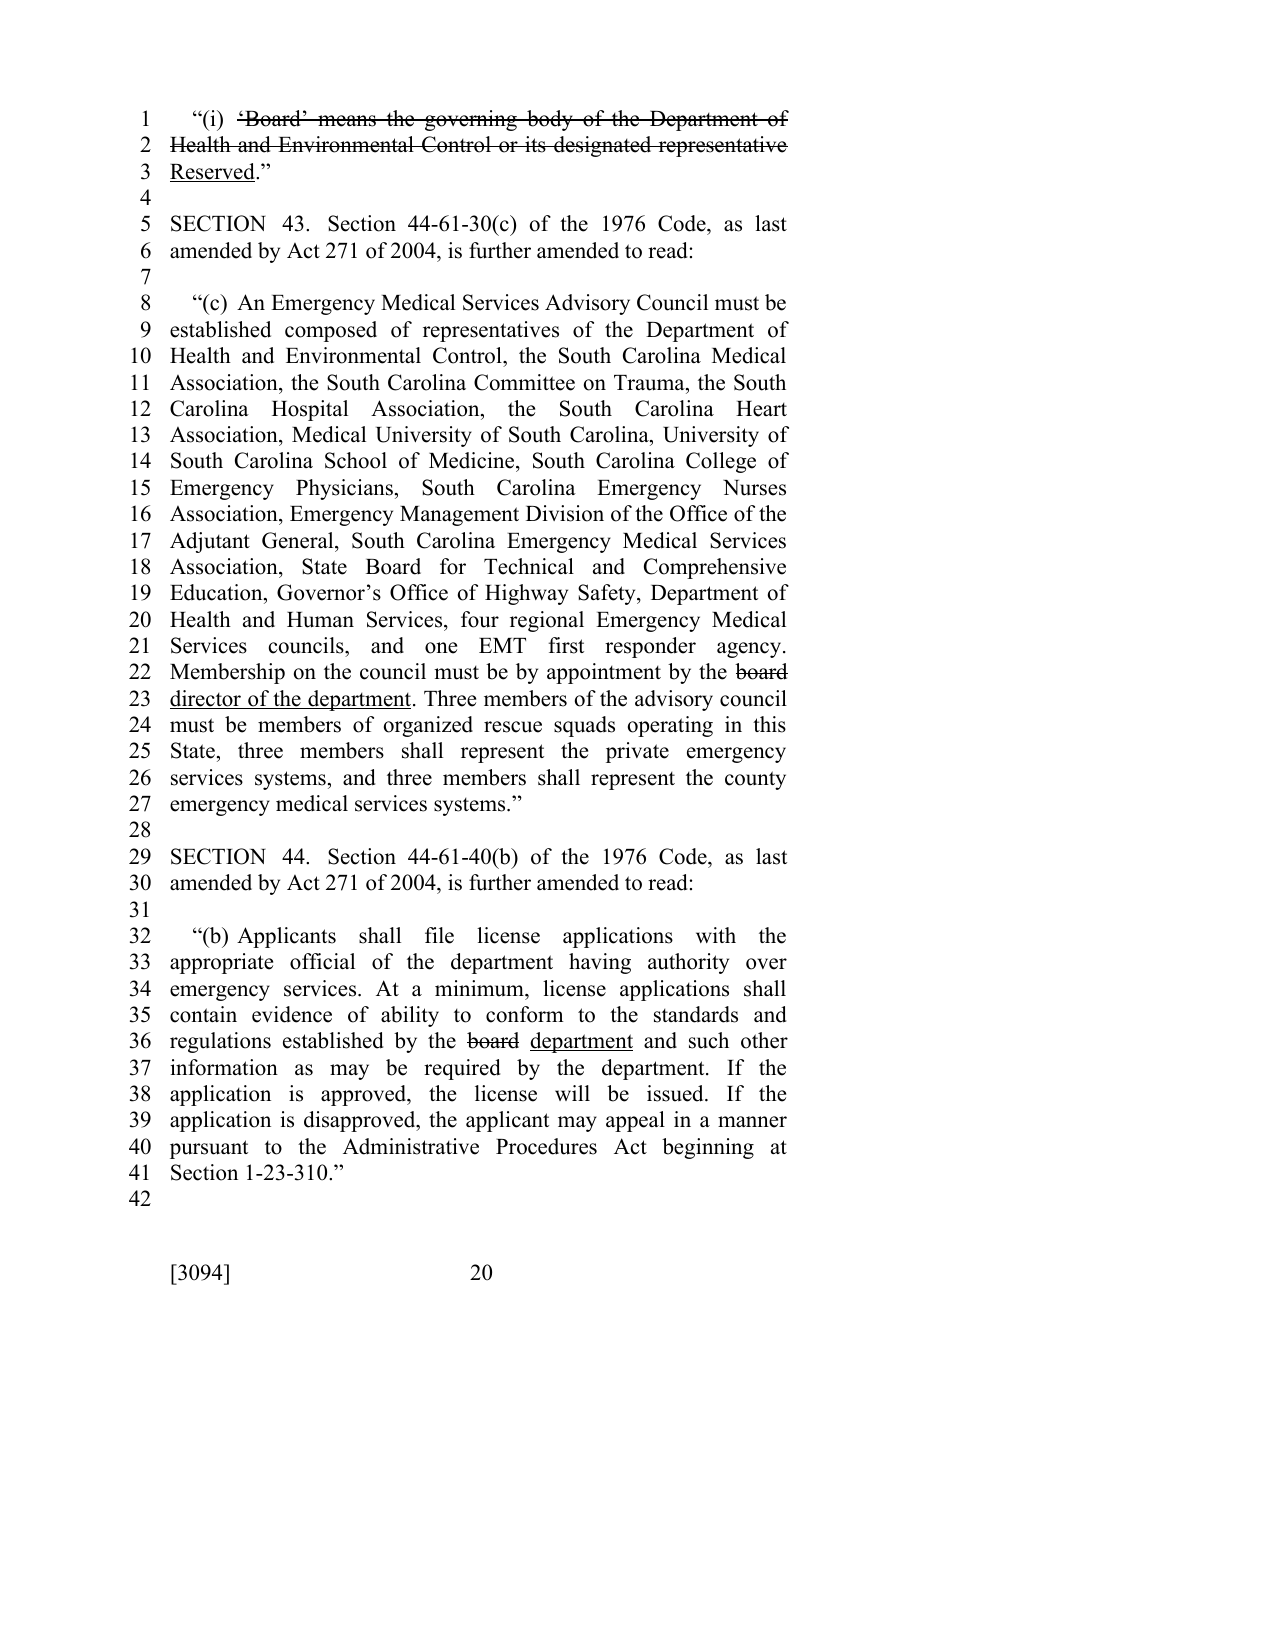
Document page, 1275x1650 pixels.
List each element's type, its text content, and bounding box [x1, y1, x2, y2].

text SECTION 44. Section 44-61-40(b) of the 1976 Code, as last amended by Act 271 of 2004, is further amended to read: [169, 843, 787, 896]
text “(i) ‘Board’ means the governing body of the Department of Health and Environmental Control or its designated representative Reserved.” [169, 147, 787, 184]
text “(c) An Emergency Medical Services Advisory Council must be established composed of representatives of the Department of Health and Environmental Control, the South Carolina Medical Association, the South Carolina Committee on Trauma, the South Carolina Hospital Association, the South Carolina Heart Association, Medical University of South Carolina, University of South Carolina School of Medicine, South Carolina College of Emergency Physicians, South Carolina Emergency Nurses Association, Emergency Management Division of the Office of the Adjutant General, South Carolina Emergency Medical Services Association, State Board for Technical and Comprehensive Education, Governor’s Office of Highway Safety, Department of Health and Human Services, four regional Emergency Medical Services councils, and one EMT first responder agency. Membership on the council must be by appointment by the board director of the department. Three members of the advisory council must be members of organized rescue squads operating in this State, three members shall represent the private emergency services systems, and three members shall represent the county emergency medical services systems.” [169, 289, 787, 817]
text “(b) Applicants shall file license applications with the appropriate official of the department having authority over emergency services. At a minimum, license applications shall contain evidence of ability to conform to the standards and regulations established by the board department and such other information as may be required by the department. If the application is approved, the license will be issued. If the application is disapproved, the applicant may appeal in a manner pursuant to the Administrative Procedures Act beginning at Section 1-23-310.” [169, 922, 787, 1186]
text “(i) ‘Board’ means the governing body of the Department of Health and Environmental Control or its designated representative Reserved.” [169, 105, 787, 146]
text SECTION 43. Section 44-61-30(c) of the 1976 Code, as last amended by Act 271 of 2004, is further amended to read: [169, 210, 787, 263]
